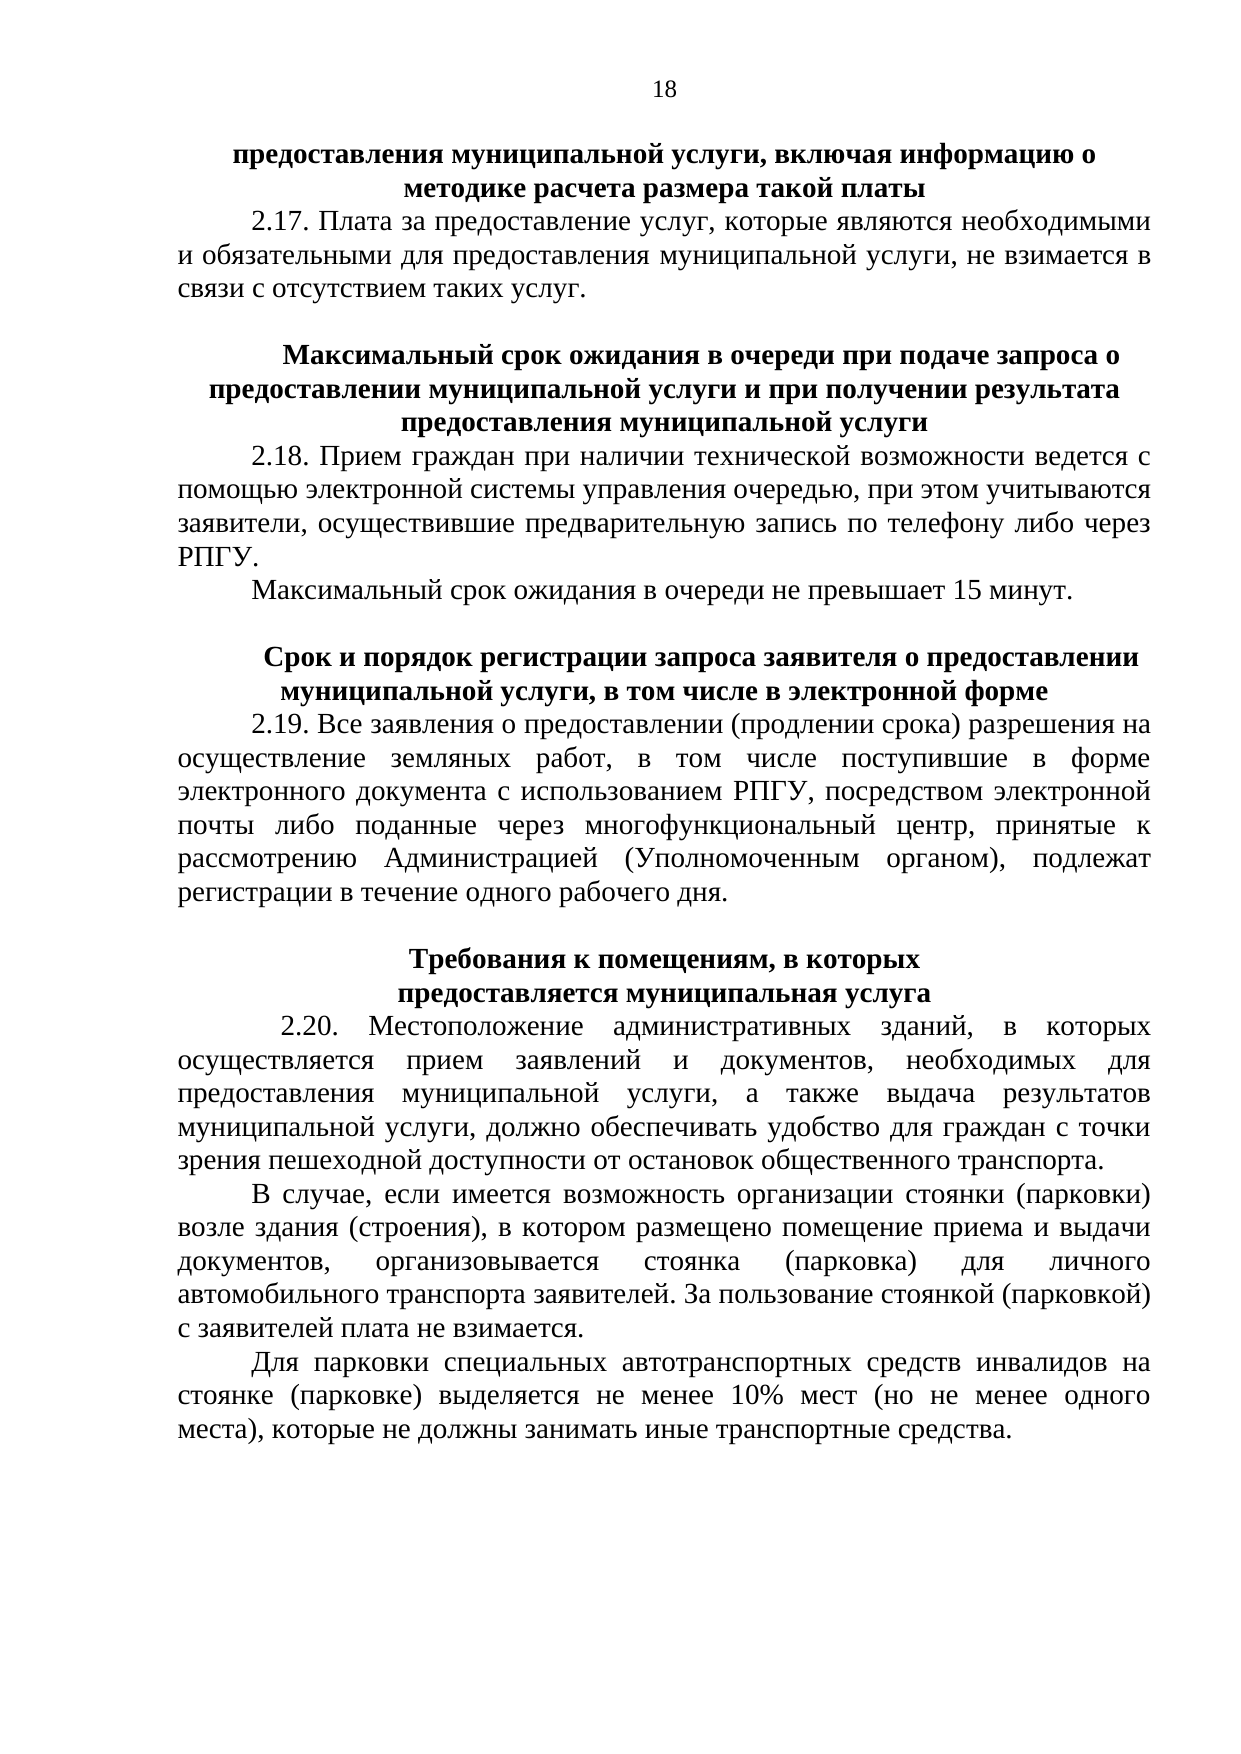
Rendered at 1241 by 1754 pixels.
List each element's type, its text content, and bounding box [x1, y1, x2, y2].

text Для парковки специальных автотранспортных средств инвалидов на стоянке (парковке) выделяется не менее 10% мест (но не менее одного места), которые не должны занимать иные транспортные средства. [177, 1344, 1152, 1444]
text Срок и порядок регистрации запроса заявителя о предоставлении муниципальной услуги, в том числе в электронной форме [177, 639, 1152, 706]
text 2.17. Плата за предоставление услуг, которые являются необходимыми и обязательными для предоставления муниципальной услуги, не взимается в связи с отсутствием таких услуг. [177, 203, 1152, 304]
text Максимальный срок ожидания в очереди при подаче запроса о предоставлении муниципальной услуги и при получении результата предоставления муниципальной услуги [177, 337, 1152, 438]
text Максимальный срок ожидания в очереди не превышает 15 минут. [177, 572, 1152, 606]
text 2.19. Все заявления о предоставлении (продлении срока) разрешения на осуществление земляных работ, в том числе поступившие в форме электронного документа с использованием РПГУ, посредством электронной почты либо поданные через многофункциональный центр, принятые к рассмотрению Администрацией (Уполномоченным органом), подлежат регистрации в течение одного рабочего дня. [177, 706, 1152, 908]
text предоставляется муниципальная услуга [177, 975, 1152, 1008]
text В случае, если имеется возможность организации стоянки (парковки) возле здания (строения), в котором размещено помещение приема и выдачи документов, организовывается стоянка (парковка) для личного автомобильного транспорта заявителей. За пользование стоянкой (парковкой) с заявителей плата не взимается. [177, 1176, 1152, 1344]
text 2.18. Прием граждан при наличии технической возможности ведется с помощью электронной системы управления очередью, при этом учитываются заявители, осуществившие предварительную запись по телефону либо через РПГУ. [177, 438, 1152, 572]
text Требования к помещениям, в которых [177, 941, 1152, 975]
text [177, 136, 1152, 203]
text 2.20. Местоположение административных зданий, в которых осуществляется прием заявлений и документов, необходимых для предоставления муниципальной услуги, а также выдача результатов муниципальной услуги, должно обеспечивать удобство для граждан с точки зрения пешеходной доступности от остановок общественного транспорта. [177, 1008, 1152, 1176]
